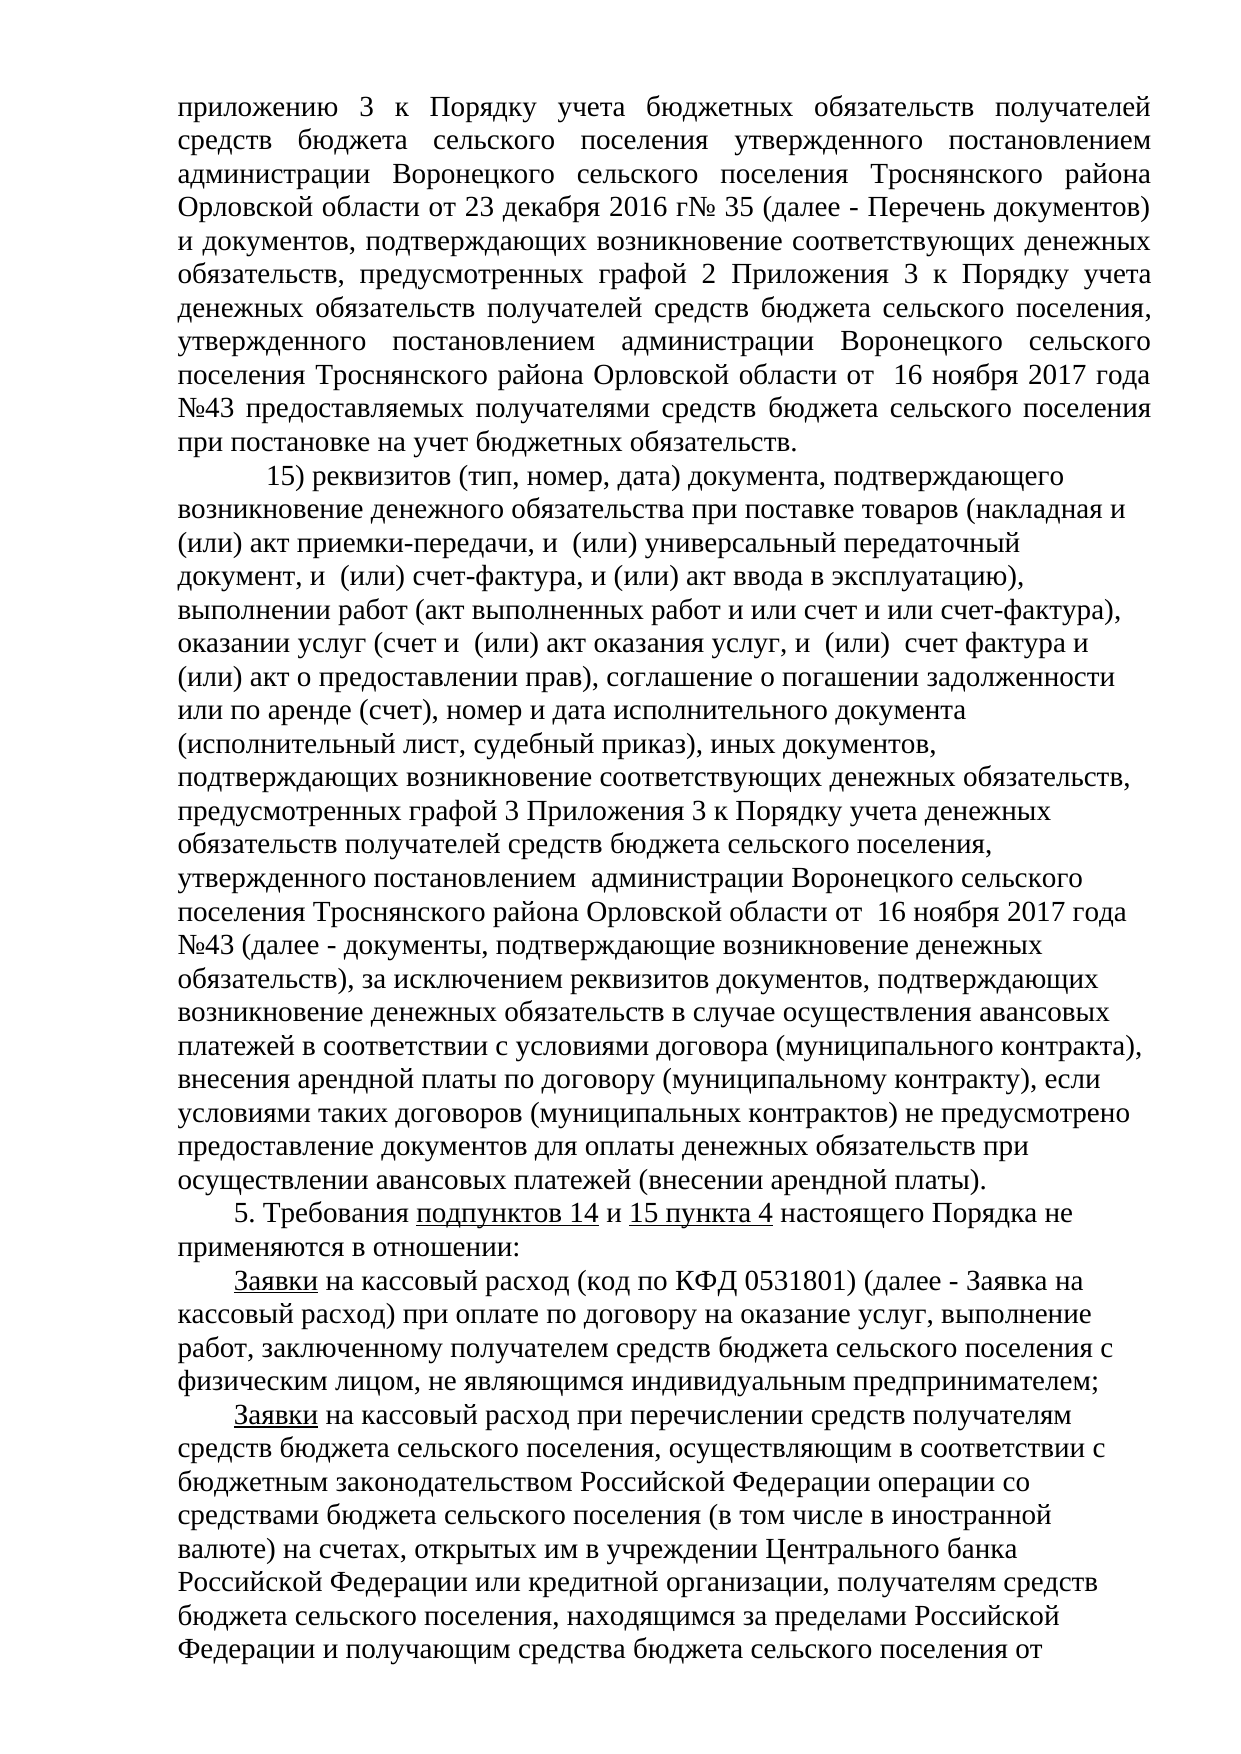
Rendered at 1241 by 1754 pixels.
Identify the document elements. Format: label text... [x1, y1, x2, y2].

text 5. Требования подпунктов 14 и 15 пункта 4 настоящего Порядка не применяются в отношении: [177, 1196, 1152, 1263]
text 15) реквизитов (тип, номер, дата) документа, подтверждающего возникновение денежного обязательства при поставке товаров (накладная и (или) акт приемки-передачи, и (или) универсальный передаточный документ, и (или) счет-фактура, и (или) акт ввода в эксплуатацию), выполнении работ (акт выполненных работ и или счет и или счет-фактура), оказании услуг (счет и (или) акт оказания услуг, и (или) счет фактура и (или) акт о предоставлении прав), соглашение о погашении задолженности или по аренде (счет), номер и дата исполнительного документа (исполнительный лист, судебный приказ), иных документов, подтверждающих возникновение соответствующих денежных обязательств, предусмотренных графой 3 Приложения 3 к Порядку учета денежных обязательств получателей средств бюджета сельского поселения, утвержденного постановлением администрации Воронецкого сельского поселения Троснянского района Орловской области от 16 ноября 2017 года №43 (далее - документы, подтверждающие возникновение денежных обязательств), за исключением реквизитов документов, подтверждающих возникновение денежных обязательств в случае осуществления авансовых платежей в соответствии с условиями договора (муниципального контракта), внесения арендной платы по договору (муниципальному контракту), если условиями таких договоров (муниципальных контрактов) не предусмотрено предоставление документов для оплаты денежных обязательств при осуществлении авансовых платежей (внесении арендной платы). [177, 458, 1152, 1196]
text Заявки на кассовый расход (код по КФД 0531801) (далее - Заявка на кассовый расход) при оплате по договору на оказание услуг, выполнение работ, заключенному получателем средств бюджета сельского поселения с физическим лицом, не являющимся индивидуальным предпринимателем; [177, 1263, 1152, 1397]
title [177, 89, 1152, 458]
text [177, 1397, 1152, 1665]
